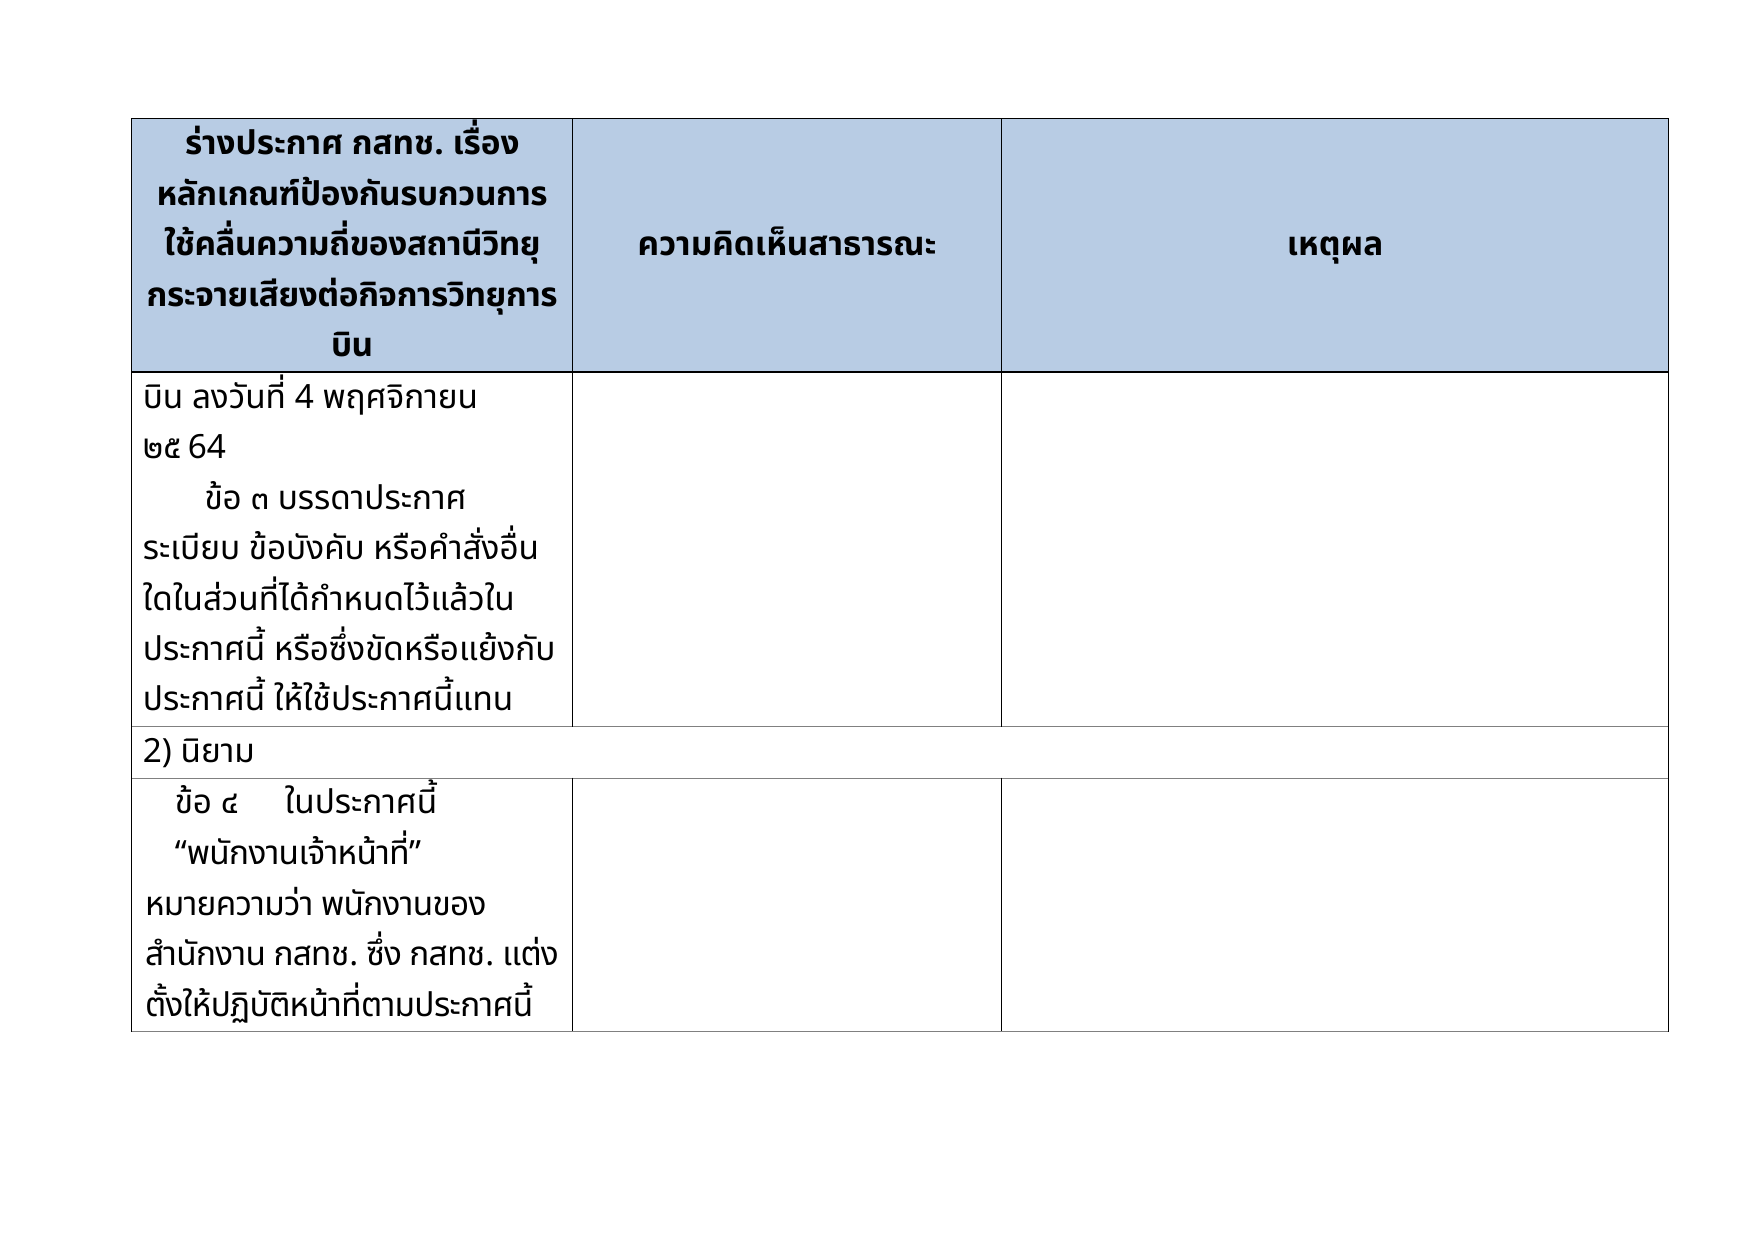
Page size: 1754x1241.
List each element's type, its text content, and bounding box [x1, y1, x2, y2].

table_cell [1002, 779, 1668, 1031]
table_cell 2) นิยาม [132, 727, 1668, 777]
table_cell โดยที่เป็นการสมควรกำหนดหลักเกณฑ์ป้องกันการรบกวนการใช้คลื่นความถี่ของสถานีวิทยุ กระจายเสียงต่อกิจการวิทยุการบิน ให้สถานีวิทยุกระจายเสียงในระบบเอฟเอ็มที่ได้รับอนุญาตให้ใช้คลื่นความถี่ถือปฏิบัติ เพื่อให้การใช้คลื่นความถี่เป็นไปอย่างมีประสิทธิภาพ โดยคำนึงถึงผลกระทบต่อความปลอดภัยในชีวิต ร่างกาย และทรัพย์สินของประชาชน ตลอดจนความมั่นคงของรัฐและความปลอดภัยสาธารณะ อาศัยอำนาจตามความในมาตรา ๒๗ (๔) แห่งพระราชบัญญัติองค์กรจัดสรรคลื่นความถี่และกำกับการประกอบกิจการวิทยุกระจายเสียง วิทยุโทรทัศน์ และกิจการโทรคมนาคม พ.ศ. ๒๕๕๓ ซึ่งแก้ไขเพิ่มเติมโดยพระราชบัญญัติองค์กรจัดสรรคลื่นความถี่และกำกับการประกอบกิจการวิทยุกระจายเสียง วิทยุโทรทัศน์ และกิจการโทรคมนาคม (ฉบับที่ ๒) พ.ศ. ๒๕๖๐ มาตรา ๒๗ (๕) (๑๐) และ (๒๔) และมาตรา ๘๑ แห่งพระราชบัญญัติองค์กรจัดสรรคลื่นความถี่และกำกับการประกอบกิจการวิทยุกระจายเสียง วิทยุโทรทัศน์ และกิจการโทรคมนาคม พ.ศ. ๒๕๕๓ ประกอบกับมาตรา ๑๑ แห่งพระราชบัญญัติวิทยุคมนาคม พ.ศ. ๒๔๙๘ ซึ่งแก้ไขเพิ่มเติมโดยพระราชบัญญัติวิทยุคมนาคม (ฉบับที่ ๓) พ.ศ. ๒๕๓๕ คณะกรรมการกิจการกระจายเสียง กิจการโทรทัศน์ และกิจการโทรคมนาคมแห่งชาติ จึงออกประกาศไว้ ดังต่อไปนี้ ข้อ ๑ ประกาศนี้ให้ใช้บังคับตั้งแต่วันถัดจากวันประกาศในราชกิจจานุเบกษาเป็นต้นไป ข้อ ๒ ให้ยกเลิกประกาศคณะกรรมการกิจการกระจายเสียง กิจการโทรทัศน์ และกิจการโทรคมนาคมแห่งชาติ เรื่อง หลักเกณฑ์ป้องกันการรบกวนการใช้คลื่นความถี่ของสถานีวิทยุกระจายเสียงต่อกิจการวิทยุการบิน ลงวันที่ 4 พฤศจิกายน ๒๕64 ข้อ ๓ บรรดาประกาศ ระเบียบ ข้อบังคับ หรือคำสั่งอื่นใดในส่วนที่ได้กำหนดไว้แล้วในประกาศนี้ หรือซึ่งขัดหรือแย้งกับประกาศนี้ ให้ใช้ประกาศนี้แทน [132, 373, 572, 726]
table_cell [573, 373, 1001, 726]
table_header ร่างประกาศ กสทช. เรื่อง หลักเกณฑ์ป้องกันรบกวนการใช้คลื่นความถี่ของสถานีวิทยุกระจายเสียงต่อกิจการวิทยุการบิน [132, 119, 572, 371]
table_cell [573, 779, 1001, 1031]
table_header ความคิดเห็นสาธารณะ [573, 119, 1001, 371]
table_cell [1002, 373, 1668, 726]
table_header เหตุผล [1002, 119, 1668, 371]
